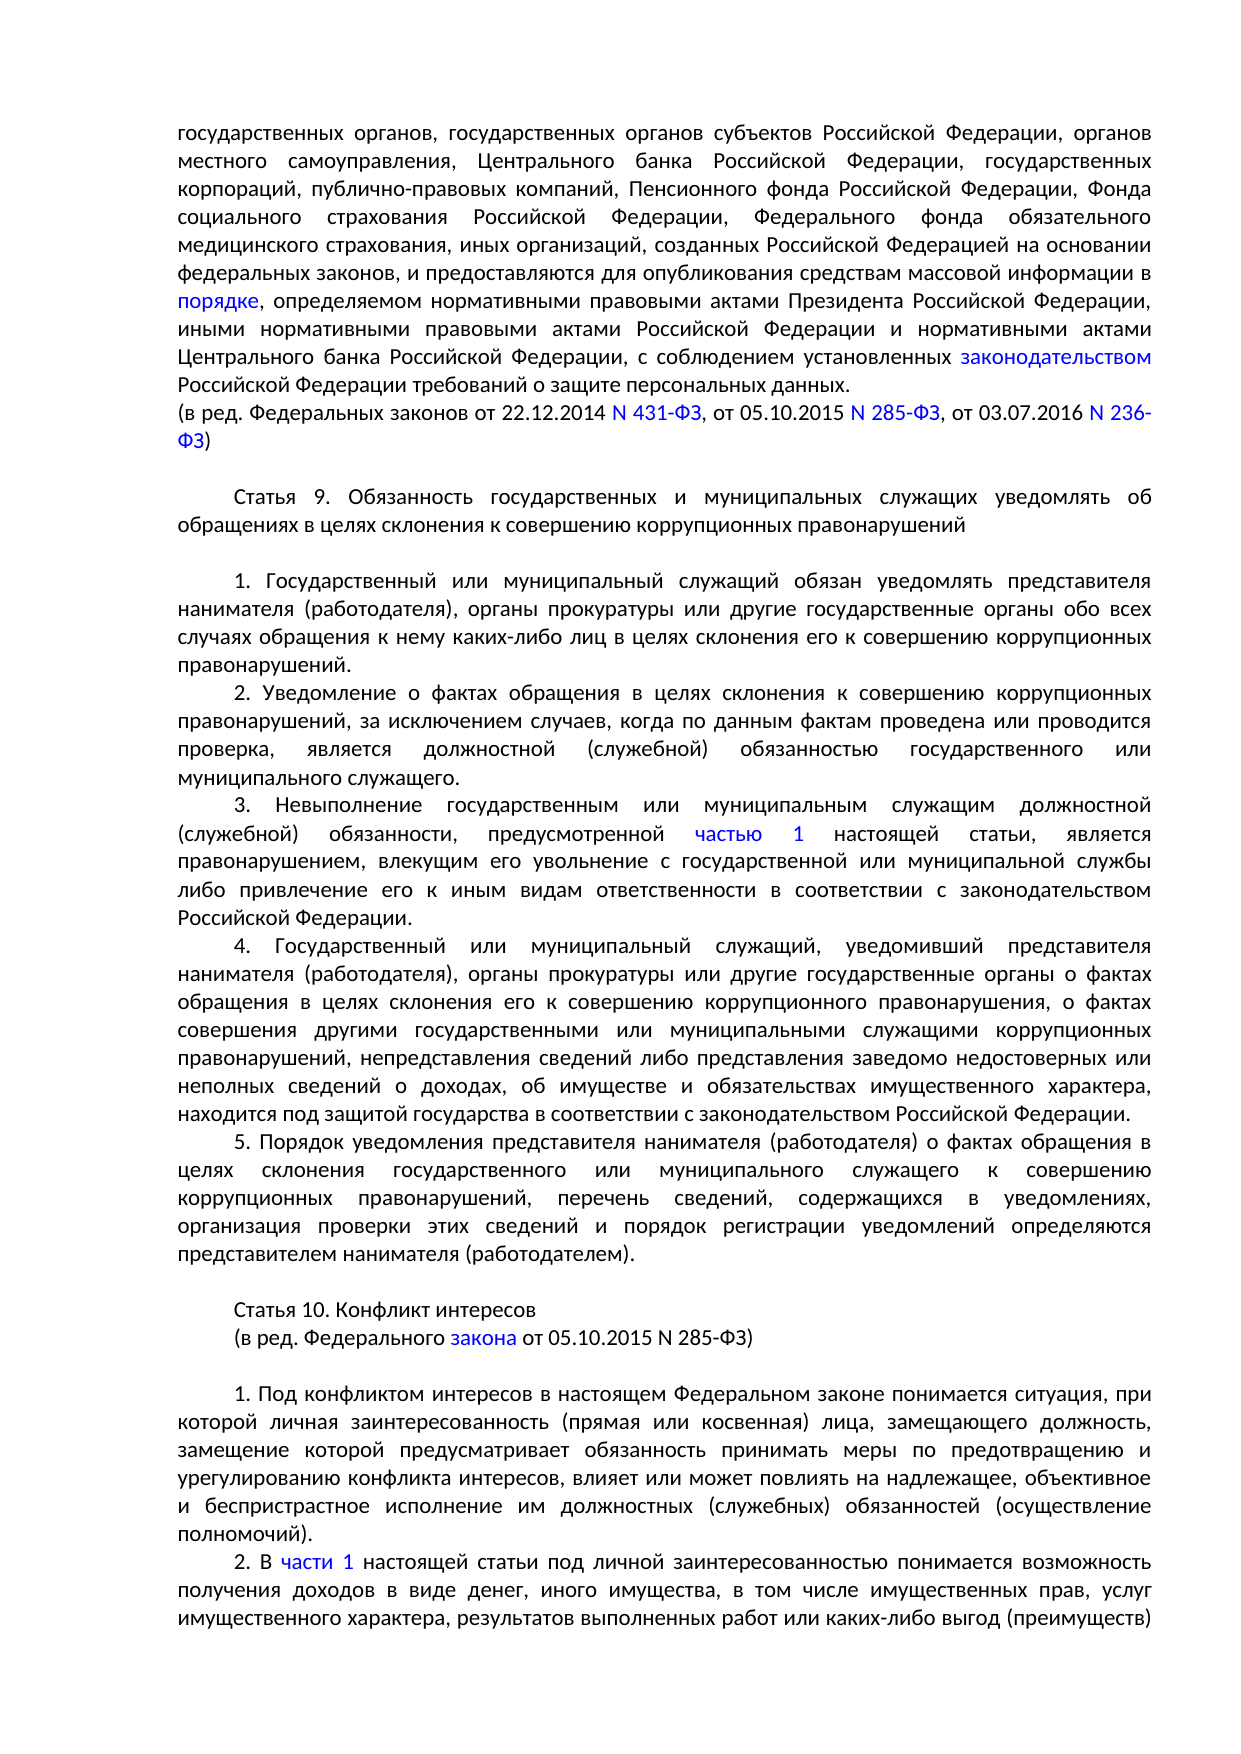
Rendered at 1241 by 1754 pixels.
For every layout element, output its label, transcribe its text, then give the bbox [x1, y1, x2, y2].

text 3. Невыполнение государственным или муниципальным служащим должностной (служебной) обязанности, предусмотренной частью 1 настоящей статьи, является правонарушением, влекущим его увольнение с государственной или муниципальной службы либо привлечение его к иным видам ответственности в соответствии с законодательством Российской Федерации. [177, 791, 1152, 931]
text (в ред. Федеральных законов от 22.12.2014 N 431-ФЗ, от 05.10.2015 N 285-ФЗ, от 03.07.2016 N 236-ФЗ) [177, 398, 1152, 454]
text Статья 9. Обязанность государственных и муниципальных служащих уведомлять об обращениях в целях склонения к совершению коррупционных правонарушений [177, 482, 1152, 538]
text 2. Уведомление о фактах обращения в целях склонения к совершению коррупционных правонарушений, за исключением случаев, когда по данным фактам проведена или проводится проверка, является должностной (служебной) обязанностью государственного или муниципального служащего. [177, 678, 1152, 791]
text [177, 1547, 1152, 1631]
text Статья 10. Конфликт интересов [177, 1295, 1152, 1323]
text 1. Государственный или муниципальный служащий обязан уведомлять представителя нанимателя (работодателя), органы прокуратуры или другие государственные органы обо всех случаях обращения к нему каких-либо лиц в целях склонения его к совершению коррупционных правонарушений. [177, 566, 1152, 678]
text 4. Государственный или муниципальный служащий, уведомивший представителя нанимателя (работодателя), органы прокуратуры или другие государственные органы о фактах обращения в целях склонения его к совершению коррупционного правонарушения, о фактах совершения другими государственными или муниципальными служащими коррупционных правонарушений, непредставления сведений либо представления заведомо недостоверных или неполных сведений о доходах, об имуществе и обязательствах имущественного характера, находится под защитой государства в соответствии с законодательством Российской Федерации. [177, 931, 1152, 1127]
text 5. Порядок уведомления представителя нанимателя (работодателя) о фактах обращения в целях склонения государственного или муниципального служащего к совершению коррупционных правонарушений, перечень сведений, содержащихся в уведомлениях, организация проверки этих сведений и порядок регистрации уведомлений определяются представителем нанимателя (работодателем). [177, 1127, 1152, 1267]
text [177, 118, 1152, 398]
text 1. Под конфликтом интересов в настоящем Федеральном законе понимается ситуация, при которой личная заинтересованность (прямая или косвенная) лица, замещающего должность, замещение которой предусматривает обязанность принимать меры по предотвращению и урегулированию конфликта интересов, влияет или может повлиять на надлежащее, объективное и беспристрастное исполнение им должностных (служебных) обязанностей (осуществление полномочий). [177, 1379, 1152, 1547]
text (в ред. Федерального закона от 05.10.2015 N 285-ФЗ) [177, 1323, 1152, 1351]
